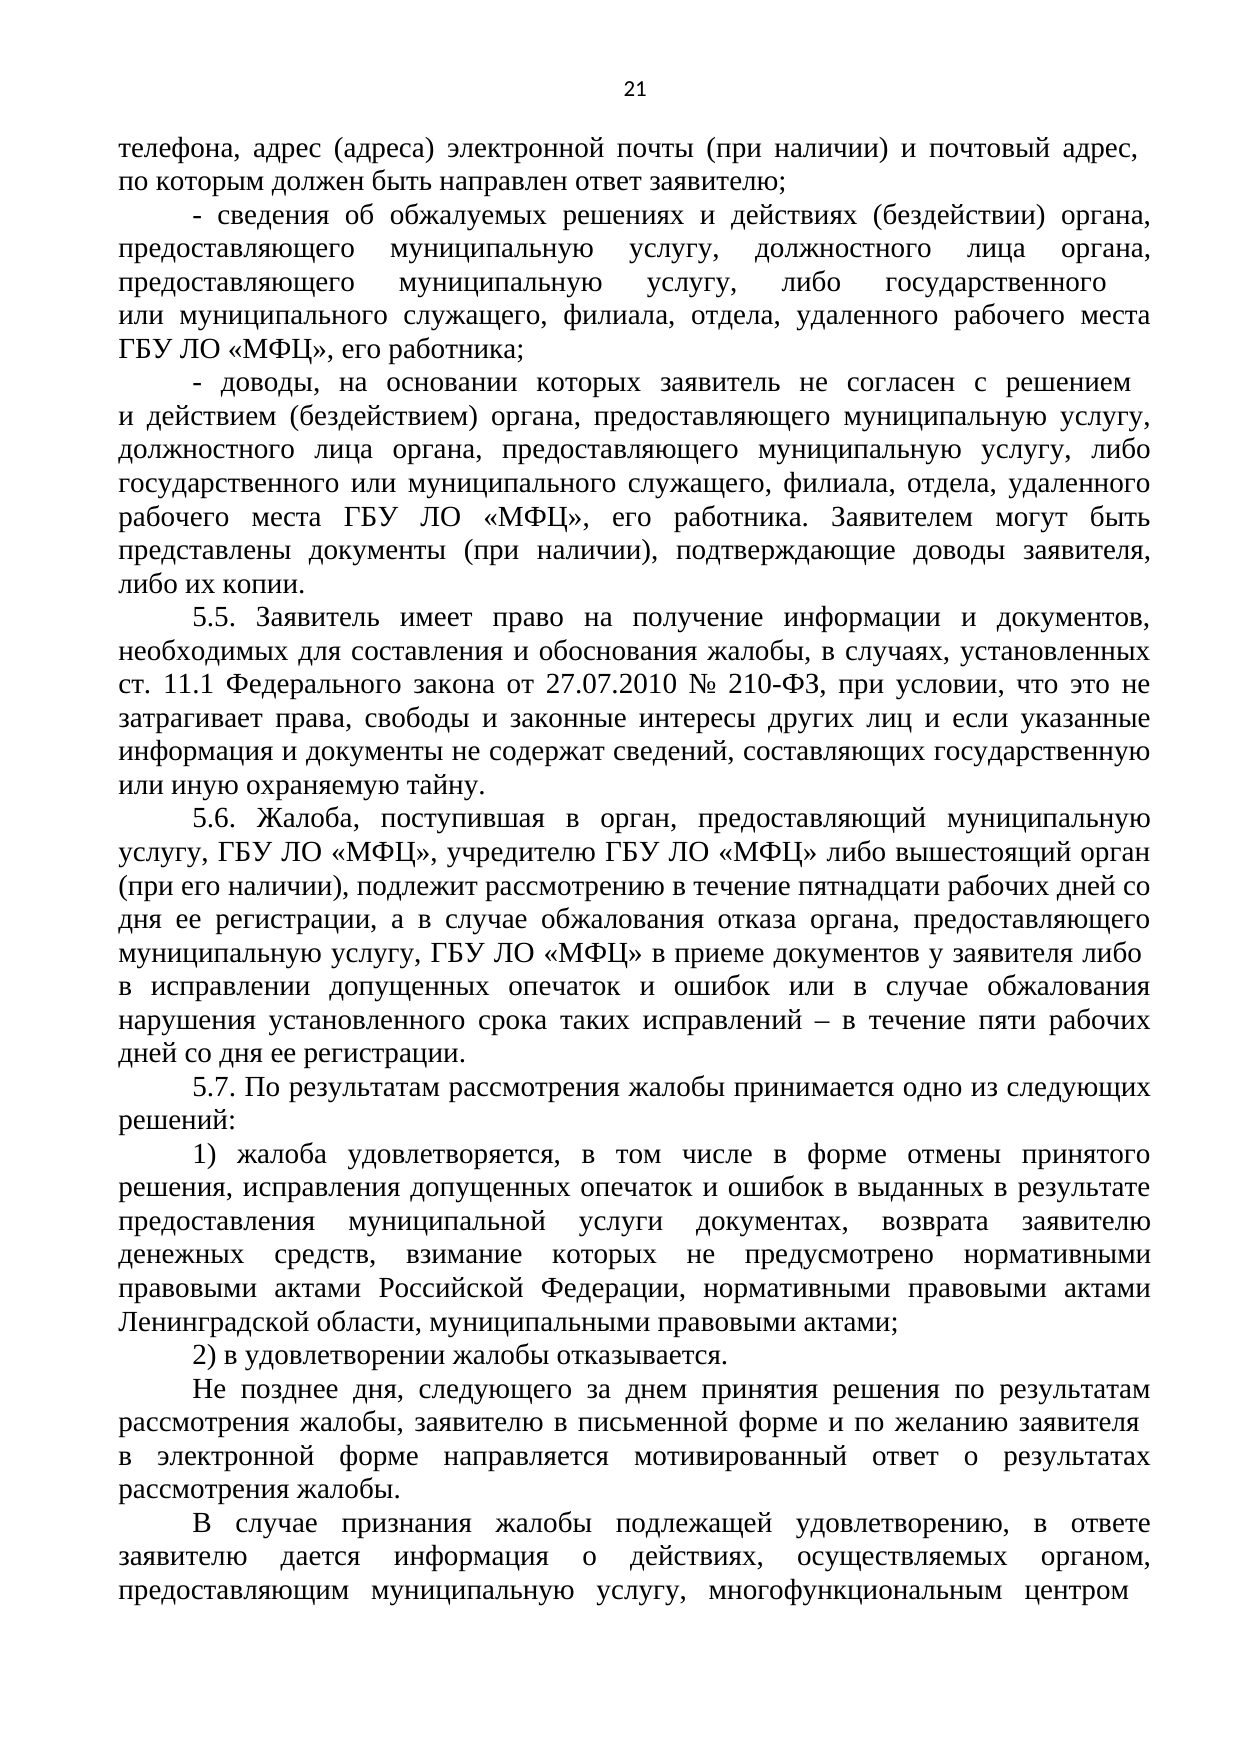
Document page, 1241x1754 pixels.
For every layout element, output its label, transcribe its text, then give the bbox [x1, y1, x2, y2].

text 2) в удовлетворении жалобы отказывается. [118, 1337, 1152, 1371]
text 5.6. Жалоба, поступившая в орган, предоставляющий муниципальную услугу, ГБУ ЛО «МФЦ», учредителю ГБУ ЛО «МФЦ» либо вышестоящий орган (при его наличии), подлежит рассмотрению в течение пятнадцати рабочих дней со дня ее регистрации, а в случае обжалования отказа органа, предоставляющего муниципальную услугу, ГБУ ЛО «МФЦ» в приеме документов у заявителя либо в исправлении допущенных опечаток и ошибок или в случае обжалования нарушения установленного срока таких исправлений – в течение пяти рабочих дней со дня ее регистрации. [118, 801, 1152, 1069]
text 1) жалоба удовлетворяется, в том числе в форме отмены принятого решения, исправления допущенных опечаток и ошибок в выданных в результате предоставления муниципальной услуги документах, возврата заявителю денежных средств, взимание которых не предусмотрено нормативными правовыми актами Российской Федерации, нормативными правовыми актами Ленинградской области, муниципальными правовыми актами; [118, 1136, 1152, 1337]
text 5.7. По результатам рассмотрения жалобы принимается одно из следующих решений: [118, 1069, 1152, 1136]
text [118, 1505, 1152, 1606]
text - доводы, на основании которых заявитель не согласен с решением и действием (бездействием) органа, предоставляющего муниципальную услугу, должностного лица органа, предоставляющего муниципальную услугу, либо государственного или муниципального служащего, филиала, отдела, удаленного рабочего места ГБУ ЛО «МФЦ», его работника. Заявителем могут быть представлены документы (при наличии), подтверждающие доводы заявителя, либо их копии. [118, 364, 1152, 599]
text - сведения об обжалуемых решениях и действиях (бездействии) органа, предоставляющего муниципальную услугу, должностного лица органа, предоставляющего муниципальную услугу, либо государственного или муниципального служащего, филиала, отдела, удаленного рабочего места ГБУ ЛО «МФЦ», его работника; [118, 197, 1152, 364]
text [118, 130, 1152, 197]
text 5.5. Заявитель имеет право на получение информации и документов, необходимых для составления и обоснования жалобы, в случаях, установленных ст. 11.1 Федерального закона от 27.07.2010 № 210-ФЗ, при условии, что это не затрагивает права, свободы и законные интересы других лиц и если указанные информация и документы не содержат сведений, составляющих государственную или иную охраняемую тайну. [118, 599, 1152, 801]
text Не позднее дня, следующего за днем принятия решения по результатам рассмотрения жалобы, заявителю в письменной форме и по желанию заявителя в электронной форме направляется мотивированный ответ о результатах рассмотрения жалобы. [118, 1371, 1152, 1505]
